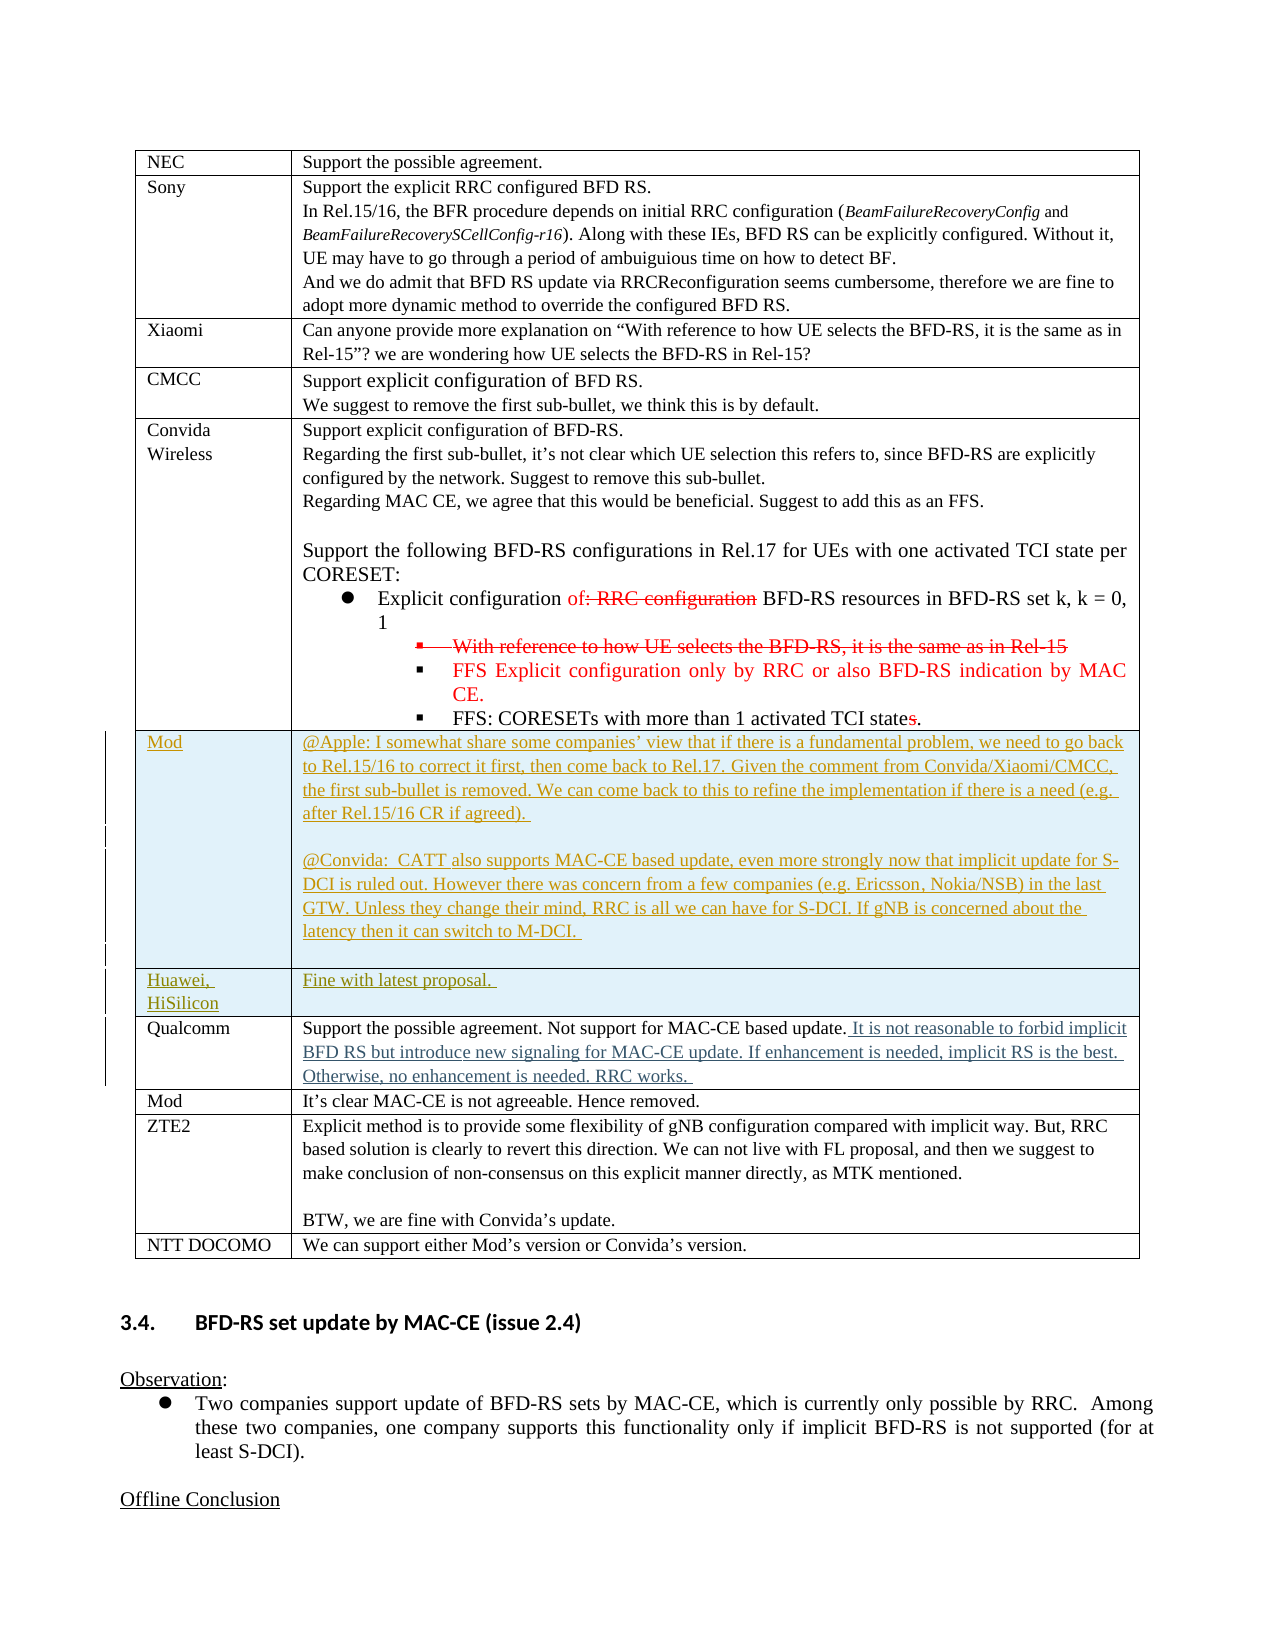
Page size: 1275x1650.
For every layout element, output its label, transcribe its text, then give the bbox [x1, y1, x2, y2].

table_cell Mod [136, 1090, 291, 1113]
table_cell Can anyone provide more explanation on “With reference to how UE selects the BFD-RS, it is the same as in Rel-15”? we are wondering how UE selects the BFD-RS in Rel-15? [292, 319, 1139, 367]
table_cell Xiaomi [136, 319, 291, 367]
table_cell NEC [136, 151, 291, 175]
table_cell We can support either Mod’s version or Convida’s version. [292, 1234, 1139, 1258]
table_cell Support the possible agreement. Not support for MAC-CE based update. [292, 1017, 1139, 1088]
text Offline Conclusion [120, 1487, 1155, 1511]
table_cell NTT DOCOMO [136, 1234, 291, 1258]
table_cell Qualcomm [136, 1017, 291, 1088]
list Two companies support update of BFD-RS sets by MAC-CE, which is currently only possible by RRC. Among these two companies, one company supports this functionality only if implicit BFD-RS is not supported (for at least S-DCI). [157, 1391, 1155, 1463]
table_cell Support explicit configuration of BFD RS. We suggest to remove the first sub-bullet, we think this is by default. [292, 368, 1139, 418]
table_cell It’s clear MAC-CE is not agreeable. Hence removed. [292, 1090, 1139, 1113]
table_cell Support the possible agreement. [292, 151, 1139, 175]
table_cell Convida Wireless [136, 419, 291, 730]
text Observation: [120, 1367, 1155, 1391]
table_cell Explicit method is to provide some flexibility of gNB configuration compared with implicit way. But, RRC based solution is clearly to revert this direction. We can not live with FL proposal, and then we suggest to make conclusion of non-consensus on this explicit manner directly, as MTK mentioned. BTW, we are fine with Convida’s update. [292, 1115, 1139, 1233]
table_cell Support explicit configuration of BFD-RS. Regarding the first sub-bullet, it’s not clear which UE selection this refers to, since BFD-RS are explicitly configured by the network. Suggest to remove this sub-bullet. Regarding MAC CE, we agree that this would be beneficial. Suggest to add this as an FFS. Support the following BFD-RS configurations in Rel.17 for UEs with one activated TCI state per CORESET: Explicit configuration of: RRC configuration BFD-RS resources in BFD-RS set k, k = 0, 1 With reference to how UE selects the BFD-RS, it is the same as in Rel-15 FFS Explicit configuration only by RRC or also BFD-RS indication by MAC CE. FFS: CORESETs with more than 1 activated TCI states. [292, 419, 1139, 730]
table_cell ZTE2 [136, 1115, 291, 1233]
table_cell Sony [136, 176, 291, 318]
text BFD-RS set update by MAC-CE (issue 2.4) [120, 1308, 1155, 1336]
table_cell Support the explicit RRC configured BFD RS. In Rel.15/16, the BFR procedure depends on initial RRC configuration (BeamFailureRecoveryConfig and BeamFailureRecoverySCellConfig-r16). Along with these IEs, BFD RS can be explicitly configured. Without it, UE may have to go through a period of ambuiguious time on how to detect BF. And we do admit that BFD RS update via RRCReconfiguration seems cumbersome, therefore we are fine to adopt more dynamic method to override the configured BFD RS. [292, 176, 1139, 318]
table_cell CMCC [136, 368, 291, 418]
